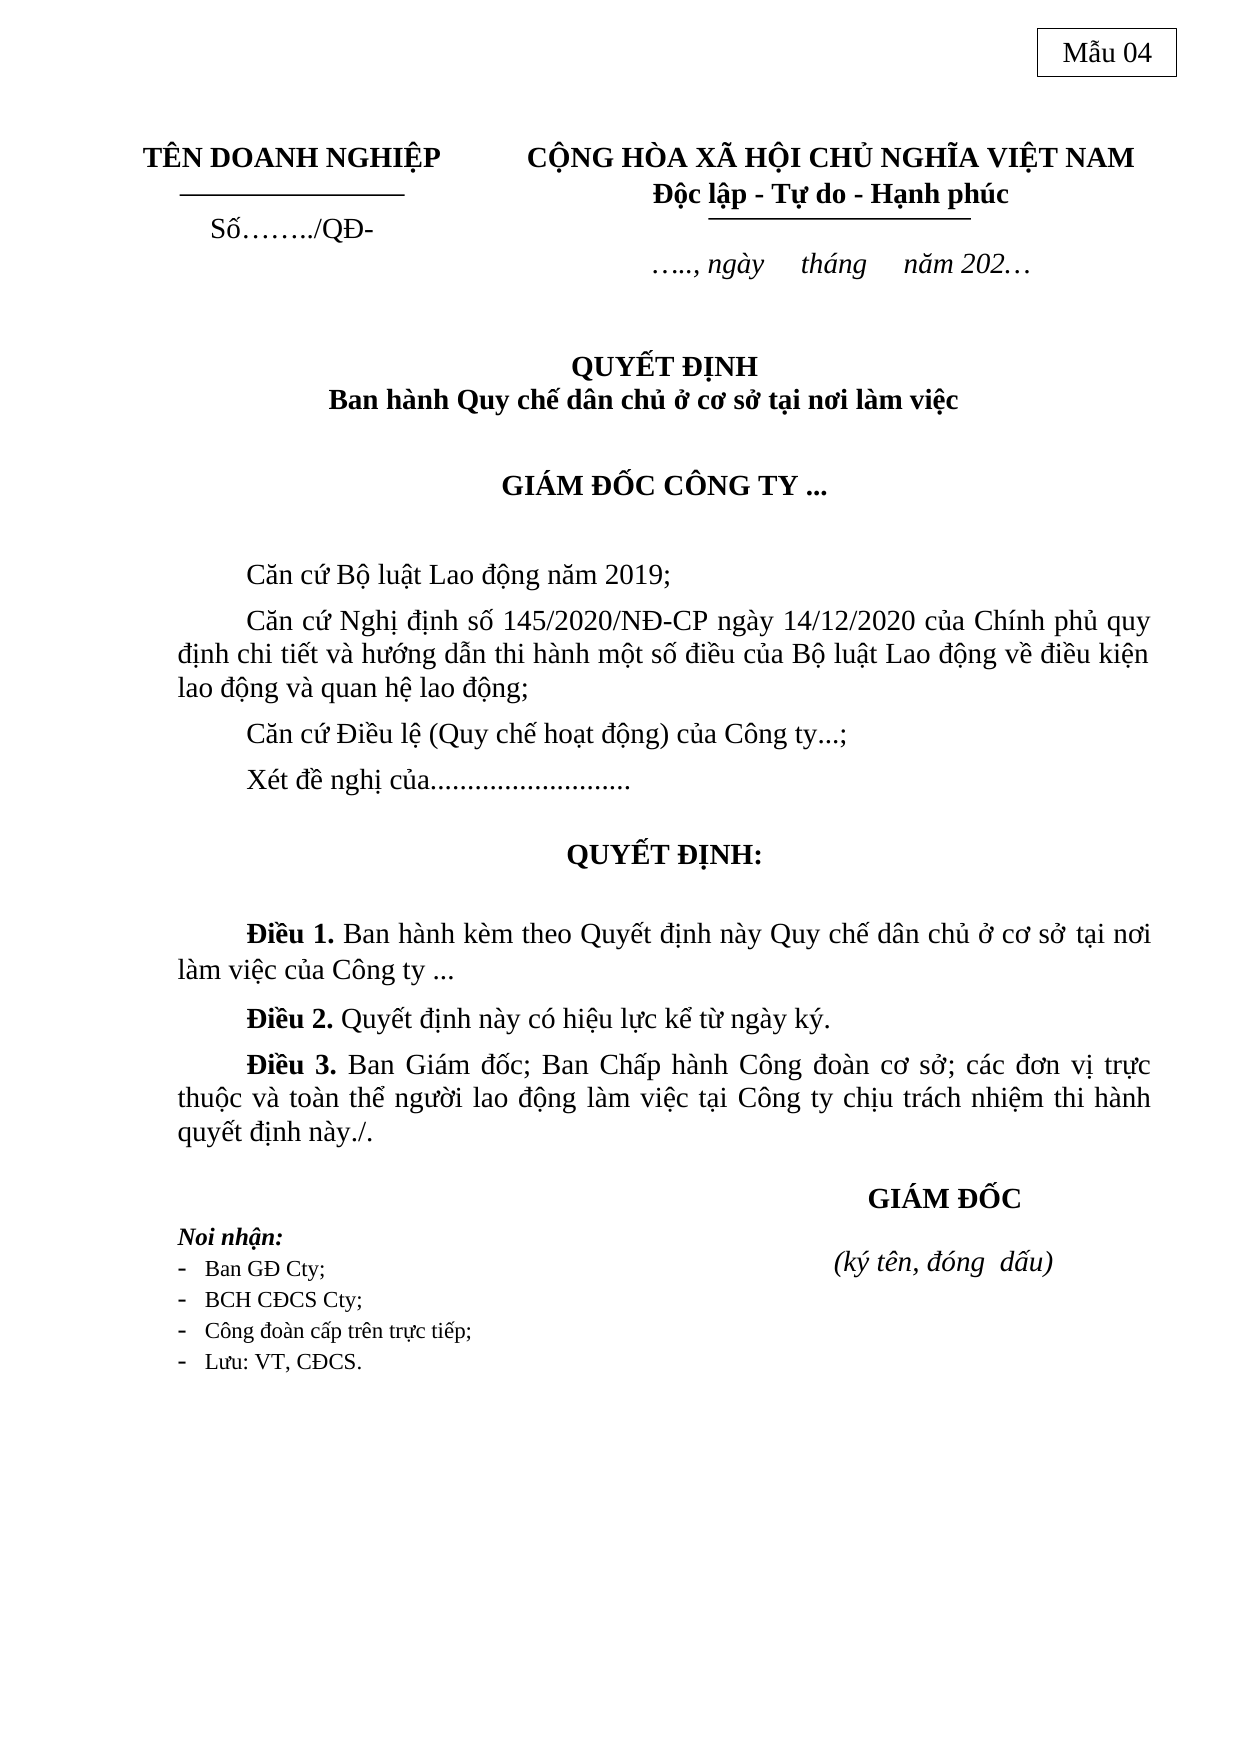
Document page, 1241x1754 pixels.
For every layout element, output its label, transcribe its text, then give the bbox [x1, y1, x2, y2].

table_header TÊN DOANH NGHIỆP Số……../QĐ- [70, 140, 513, 246]
text Căn cứ Bộ luật Lao động năm 2019; [177, 557, 1152, 591]
text Điều 3. Ban Giám đốc; Ban Chấp hành Công đoàn cơ sở; các đơn vị trực thuộc và toàn thể người lao động làm việc tại Công ty chịu trách nhiệm thi hành quyết định này./. [177, 1047, 1152, 1147]
text Noi nhận: [177, 1222, 1152, 1251]
text QUYẾT ĐỊNH [177, 349, 1152, 382]
text Điều 2. Quyết định này có hiệu lực kể từ ngày ký. [177, 1001, 1152, 1034]
list Ban GĐ Cty; [177, 1251, 1152, 1282]
text Căn cứ Nghị định số 145/2020/NĐ-CP ngày 14/12/2020 của Chính phủ quy định chi tiết và hướng dẫn thi hành một số điều của Bộ luật Lao động về điều kiện lao động và quan hệ lao động; [177, 603, 1152, 704]
text Ban hành Quy chế dân chủ ở cơ sở tại nơi làm việc [177, 382, 1152, 416]
list Công đoàn cấp trên trực tiếp; [177, 1313, 1152, 1344]
text GIÁM ĐỐC CÔNG TY ... [177, 468, 1152, 502]
text Căn cứ Điều lệ (Quy chế hoạt động) của Công ty...; [177, 716, 1152, 750]
list Lưu: VT, CĐCS. [177, 1344, 1152, 1375]
text QUYẾT ĐỊNH: [177, 837, 1152, 871]
list BCH CĐCS Cty; [177, 1282, 1152, 1313]
text Xét đề nghị của [177, 762, 1152, 796]
text Điều 1. Ban hành kèm theo Quyết định này Quy chế dân chủ ở cơ sở tại nơi làm việc của Công ty ... [177, 916, 1152, 986]
table_header CỘNG HÒA XÃ HỘI CHỦ NGHĨA VIỆT Độc lập - Tự do - Hạnh phúc [513, 140, 1148, 246]
text ….., ngày tháng năm 202… [177, 246, 1152, 279]
